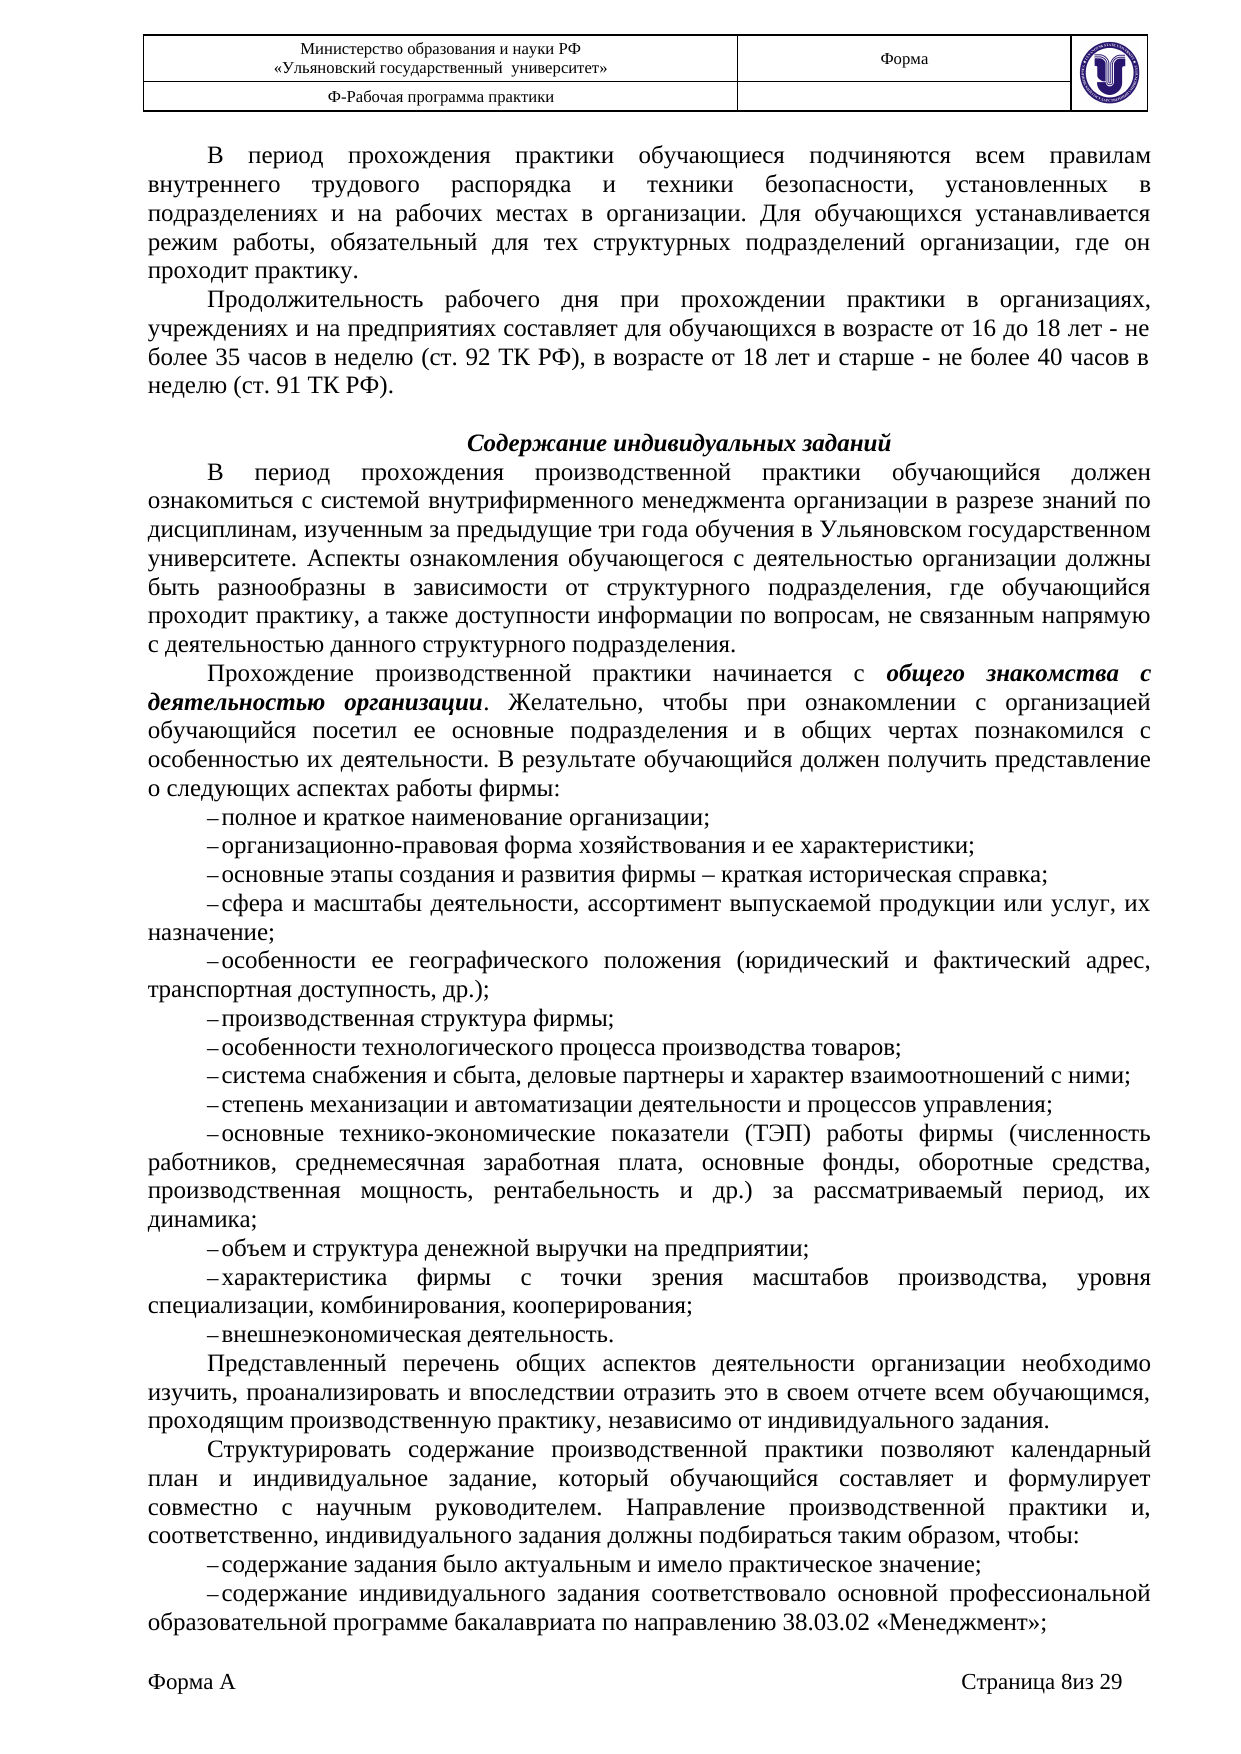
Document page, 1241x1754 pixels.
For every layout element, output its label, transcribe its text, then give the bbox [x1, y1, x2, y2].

text Продолжительность рабочего дня при прохождении практики в организациях, учреждениях и на предприятиях составляет для обучающихся в возрасте от 16 до 18 лет - не более 35 часов в неделю (ст. 92 ТК РФ), в возрасте от 18 лет и старше - не более 40 часов в неделю (ст. 91 ТК РФ). [148, 284, 1152, 399]
list сфера и масштабы деятельности, ассортимент выпускаемой продукции или услуг, их назначение; [148, 888, 1152, 945]
list особенности технологического процесса производства товаров; [148, 1032, 1152, 1060]
text Прохождение производственной практики начинается с общего знакомства с деятельностью организации. Желательно, чтобы при ознакомлении с организацией обучающийся посетил ее основные подразделения и в общих чертах познакомился с особенностью их деятельности. В результате обучающийся должен получить представление о следующих аспектах работы фирмы: [148, 658, 1152, 802]
picture [1079, 41, 1140, 104]
list степень механизации и автоматизации деятельности и процессов управления; [148, 1089, 1152, 1118]
list организационно-правовая форма хозяйствования и ее характеристики; [148, 830, 1152, 859]
text В период прохождения производственной практики обучающийся должен ознакомиться с системой внутрифирменного менеджмента организации в разрезе знаний по дисциплинам, изученным за предыдущие три года обучения в Ульяновском государственном университете. Аспекты ознакомления обучающегося с деятельностью организации должны быть разнообразны в зависимости от структурного подразделения, где обучающийся проходит практику, а также доступности информации по вопросам, не связанным напрямую с деятельностью данного структурного подразделения. [148, 457, 1152, 658]
text В период прохождения практики обучающиеся подчиняются всем правилам внутреннего трудового распорядка и техники безопасности, установленных в подразделениях и на рабочих местах в организации. Для обучающихся устанавливается режим работы, обязательный для тех структурных подразделений организации, где он проходит практику. [148, 140, 1152, 284]
list содержание индивидуального задания соответствовало основной профессиональной образовательной программе бакалавриата по направлению 38.03.02 «Менеджмент»; [148, 1578, 1152, 1635]
text Представленный перечень общих аспектов деятельности организации необходимо изучить, проанализировать и впоследствии отразить это в своем отчете всем обучающимся, проходящим производственную практику, независимо от индивидуального задания. [148, 1348, 1152, 1434]
list объем и структура денежной выручки на предприятии; [148, 1233, 1152, 1262]
list система снабжения и сбыта, деловые партнеры и характер взаимоотношений с ними; [148, 1060, 1152, 1089]
list внешнеэкономическая деятельность. [148, 1319, 1152, 1348]
list полное и краткое наименование организации; [148, 802, 1152, 830]
list особенности ее географического положения (юридический и фактический адрес, транспортная доступность, др.); [148, 945, 1152, 1003]
list основные технико-экономические показатели (ТЭП) работы фирмы (численность работников, среднемесячная заработная плата, основные фонды, оборотные средства, производственная мощность, рентабельность и др.) за рассматриваемый период, их динамика; [148, 1118, 1152, 1233]
list характеристика фирмы с точки зрения масштабов производства, уровня специализации, комбинирования, кооперирования; [148, 1262, 1152, 1319]
text Содержание индивидуальных заданий [148, 428, 1152, 457]
list производственная структура фирмы; [148, 1003, 1152, 1032]
text Структурировать содержание производственной практики позволяют календарный план и индивидуальное задание, который обучающийся составляет и формулирует совместно с научным руководителем. Направление производственной практики и, соответственно, индивидуального задания должны подбираться таким образом, чтобы: [148, 1434, 1152, 1549]
list содержание задания было актуальным и имело практическое значение; [148, 1549, 1152, 1578]
list основные этапы создания и развития фирмы – краткая историческая справка; [148, 859, 1152, 888]
